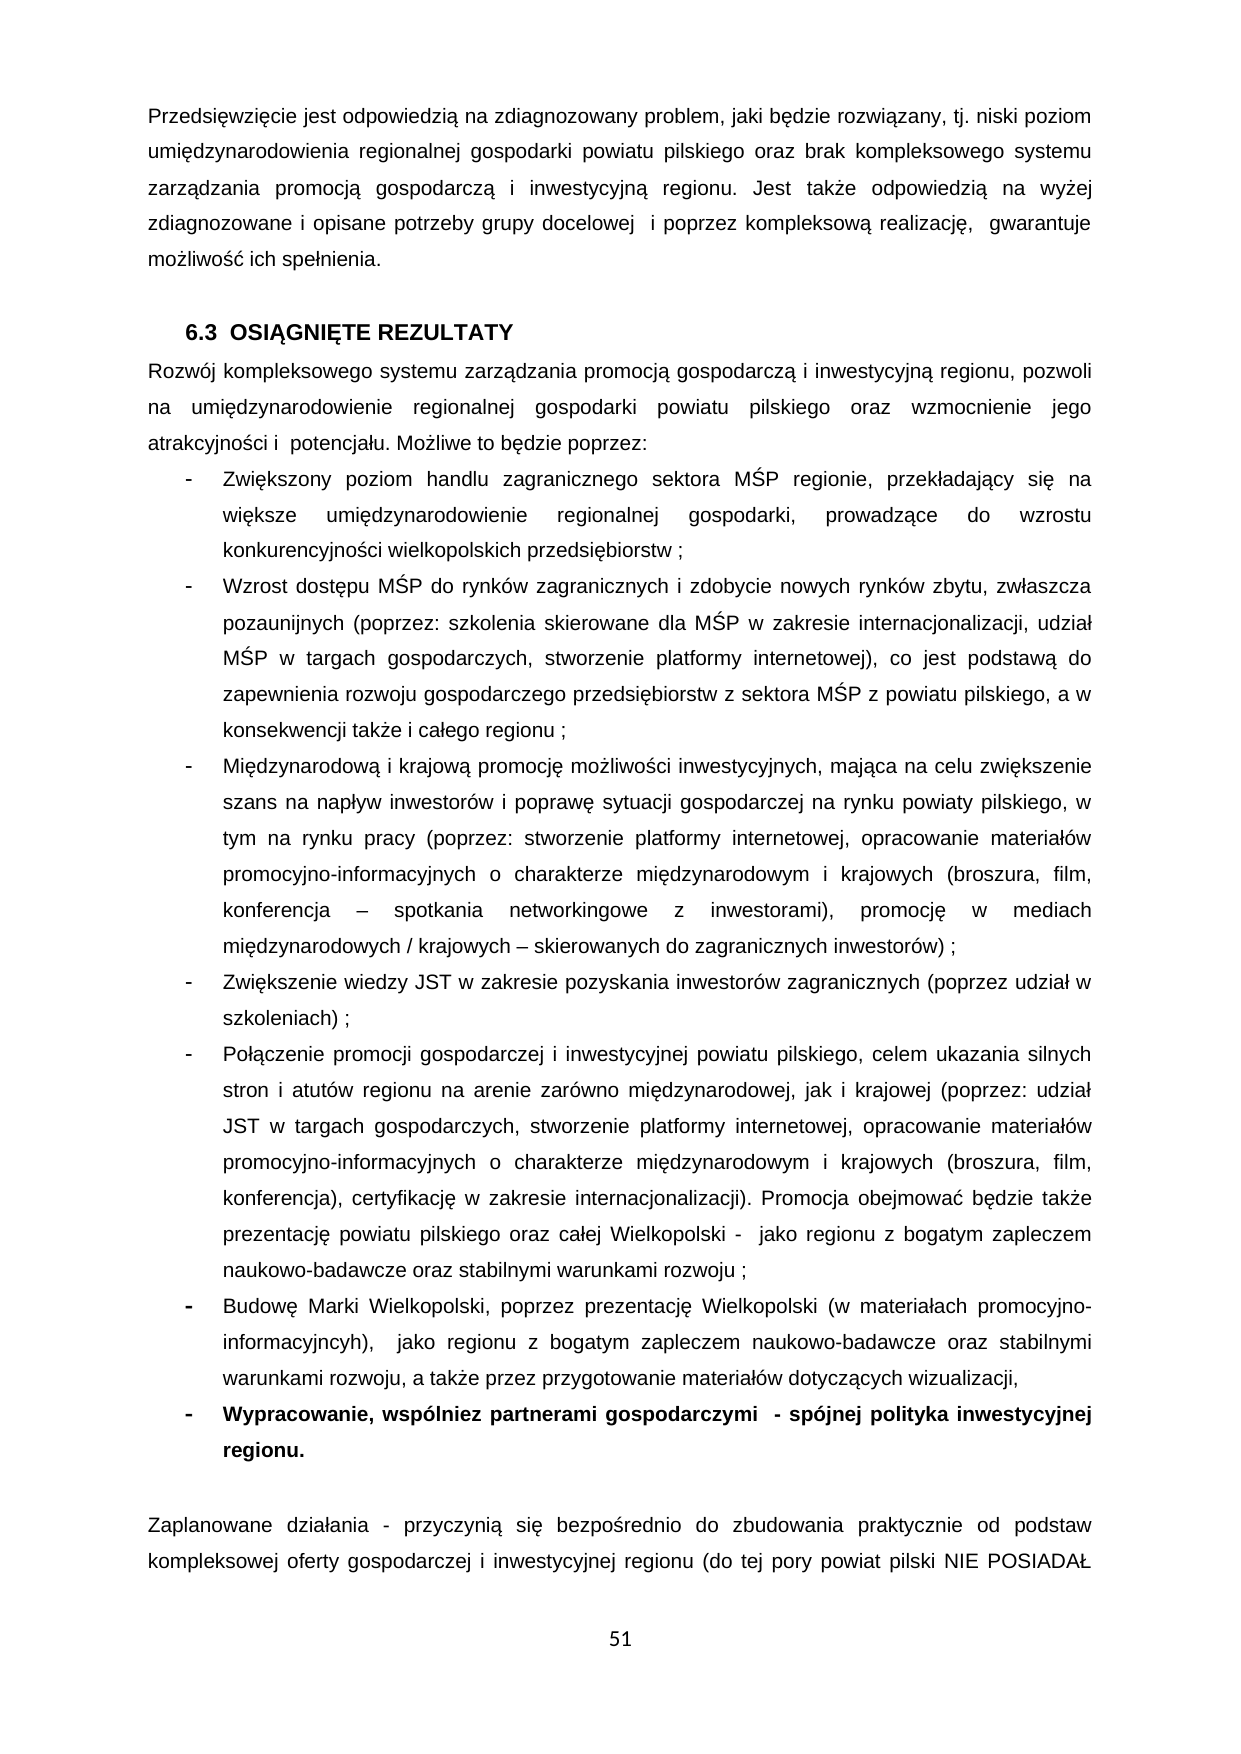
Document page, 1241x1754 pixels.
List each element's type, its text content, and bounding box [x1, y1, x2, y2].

list Wzrost dostępu MŚP do rynków zagranicznych i zdobycie nowych rynków zbytu, zwłaszcza pozaunijnych (poprzez: szkolenia skierowane dla MŚP w zakresie internacjonalizacji, udział MŚP w targach gospodarczych, stworzenie platformy internetowej), co jest podstawą do zapewnienia rozwoju gospodarczego przedsiębiorstw z sektora MŚP z powiatu pilskiego, a w konsekwencji także i całego regionu ; [185, 574, 1093, 742]
list Międzynarodową i krajową promocję możliwości inwestycyjnych, mająca na celu zwiększenie szans na napływ inwestorów i poprawę sytuacji gospodarczej na rynku powiaty pilskiego, w tym na rynku pracy (poprzez: stworzenie platformy internetowej, opracowanie materiałów promocyjno-informacyjnych o charakterze międzynarodowym i krajowych (broszura, film, konferencja – spotkania networkingowe z inwestorami), promocję w mediach międzynarodowych / krajowych – skierowanych do zagranicznych inwestorów) ; [185, 754, 1093, 958]
list Zwiększony poziom handlu zagranicznego sektora MŚP regionie, przekładający się na większe umiędzynarodowienie regionalnej gospodarki, prowadzące do wzrostu konkurencyjności wielkopolskich przedsiębiorstw ; [185, 466, 1093, 562]
text Przedsięwzięcie jest odpowiedzią na zdiagnozowany problem, jaki będzie rozwiązany, tj. niski poziom umiędzynarodowienia regionalnej gospodarki powiatu pilskiego oraz brak kompleksowego systemu zarządzania promocją gospodarczą i inwestycyjną regionu. Jest także odpowiedzią na wyżej zdiagnozowane i opisane potrzeby grupy docelowej i poprzez kompleksową realizację, gwarantuje możliwość ich spełnienia. [148, 103, 1093, 271]
list Budowę Marki Wielkopolski, poprzez prezentację Wielkopolski (w materiałach promocyjno-informacyjncyh), jako regionu z bogatym zapleczem naukowo-badawcze oraz stabilnymi warunkami rozwoju, a także przez przygotowanie materiałów dotyczących wizualizacji, [185, 1293, 1093, 1389]
subtitle 6.3 osiągnięte rezultaty [185, 319, 1093, 345]
text Rozwój kompleksowego systemu zarządzania promocją gospodarczą i inwestycyjną regionu, pozwoli na umiędzynarodowienie regionalnej gospodarki powiatu pilskiego oraz wzmocnienie jego atrakcyjności i potencjału. Możliwe to będzie poprzez: [148, 358, 1093, 454]
list Wypracowanie, wspólnie z partnerami gospodarczymi - spójnej polityka inwestycyjnej regionu. [185, 1401, 1093, 1461]
list Połączenie promocji gospodarczej i inwestycyjnej powiatu pilskiego, celem ukazania silnych stron i atutów regionu na arenie zarówno międzynarodowej, jak i krajowej (poprzez: udział JST w targach gospodarczych, stworzenie platformy internetowej, opracowanie materiałów promocyjno-informacyjnych o charakterze międzynarodowym i krajowych (broszura, film, konferencja), certyfikację w zakresie internacjonalizacji). Promocja obejmować będzie także prezentację powiatu pilskiego oraz całej Wielkopolski - jako regionu z bogatym zapleczem naukowo-badawcze oraz stabilnymi warunkami rozwoju ; [185, 1042, 1093, 1281]
list Zwiększenie wiedzy JST w zakresie pozyskania inwestorów zagranicznych (poprzez udział w szkoleniach) ; [185, 970, 1093, 1030]
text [148, 1513, 1093, 1573]
